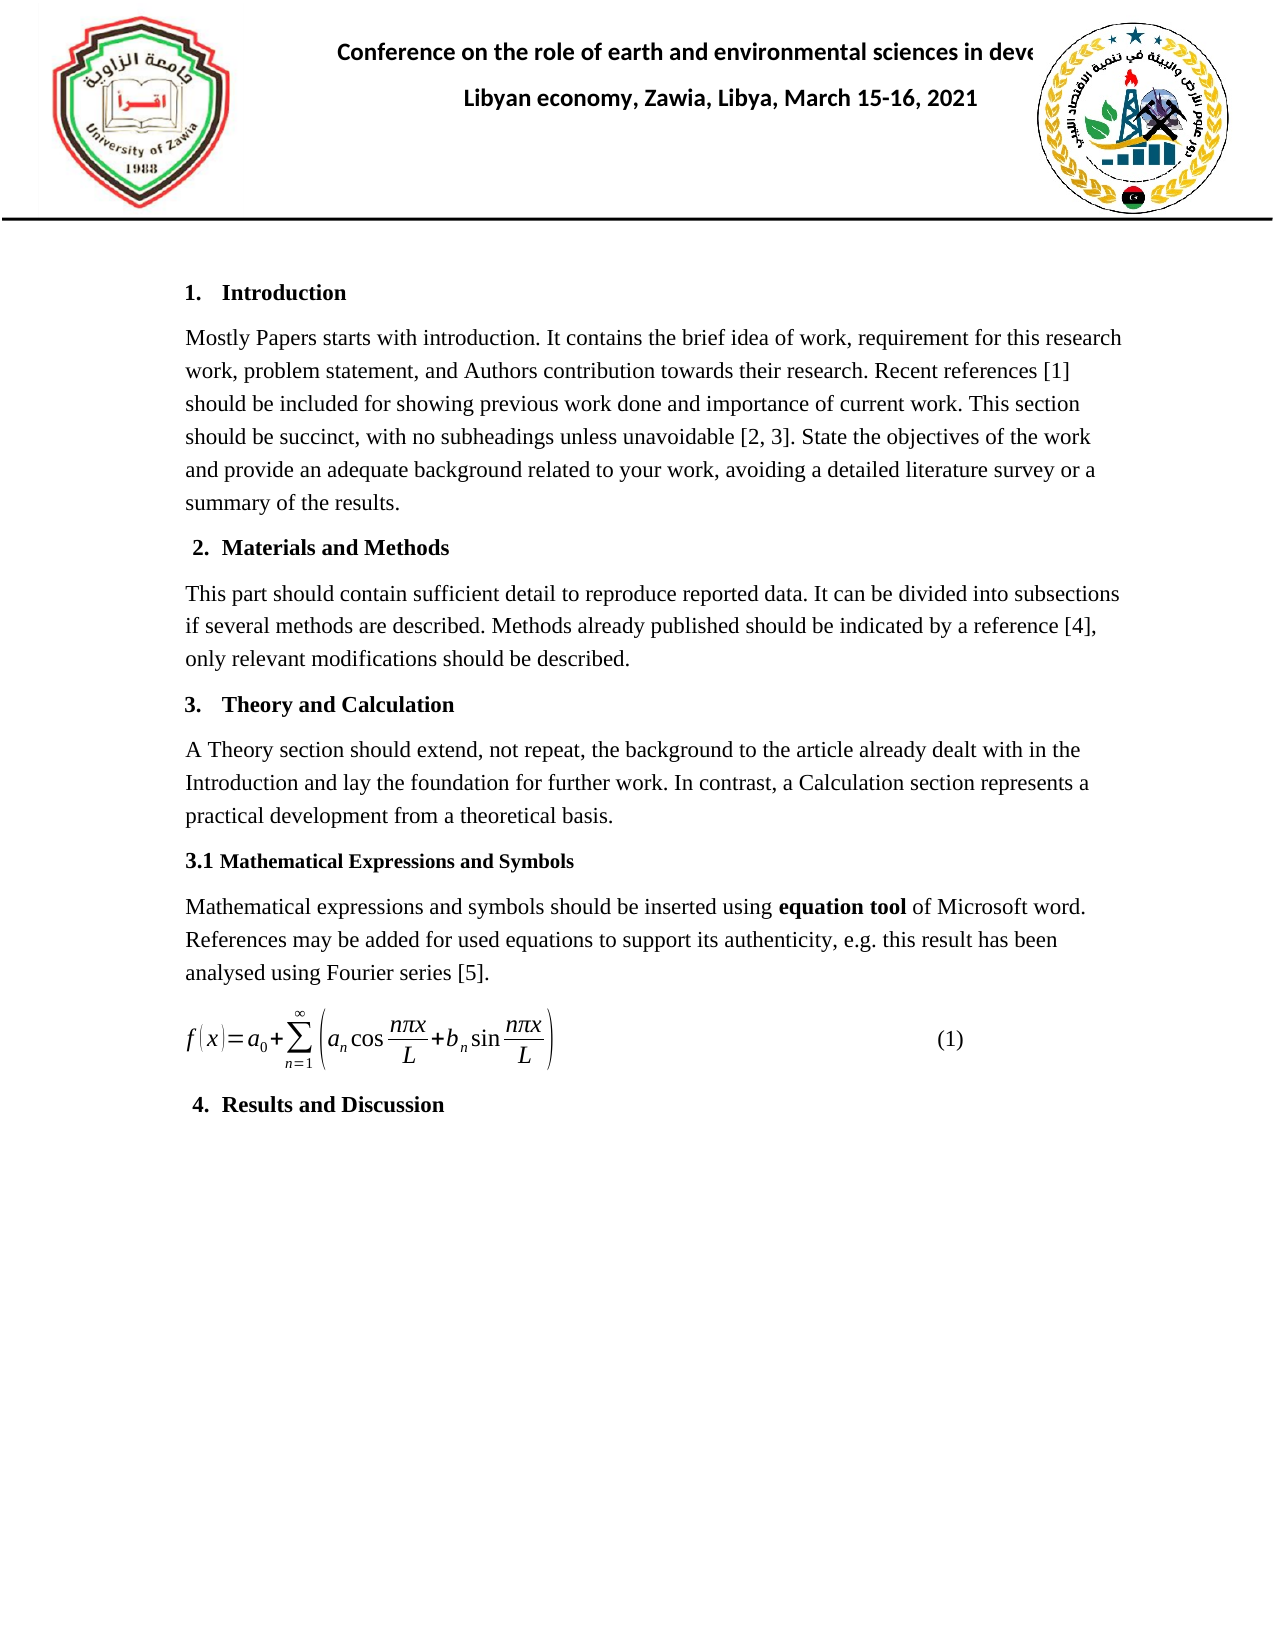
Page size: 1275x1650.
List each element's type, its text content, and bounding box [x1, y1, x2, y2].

list Materials and Methods [192, 534, 1127, 561]
text This part should contain sufficient detail to reproduce reported data. It can be divided into subsections if several methods are described. Methods already published should be indicated by a reference [4], only relevant modifications should be described. [185, 579, 1127, 672]
list Introduction [184, 279, 1127, 305]
text A Theory section should extend, not repeat, the background to the article already dealt with in the Introduction and lay the foundation for further work. In contrast, a Calculation section represents a practical development from a theoretical basis. [185, 736, 1127, 828]
list Theory and Calculation [184, 691, 1127, 717]
picture [37, 3, 244, 217]
list Results and Discussion [192, 1091, 1127, 1117]
text 3.1 Mathematical Expressions and Symbols [185, 847, 1127, 874]
picture [1032, 15, 1236, 217]
text Mostly Papers starts with introduction. It contains the brief idea of work, requirement for this research work, problem statement, and Authors contribution towards their research. Recent references [1] should be included for showing previous work done and importance of current work. This section should be succinct, with no subheadings unless unavoidable [2, 3]. State the objectives of the work and provide an adequate background related to your work, avoiding a detailed literature survey or a summary of the results. [185, 324, 1127, 515]
text (1) [185, 1004, 1127, 1072]
text Mathematical expressions and symbols should be inserted using equation tool of Microsoft word. References may be added for used equations to support its authenticity, e.g. this result has been analysed using Fourier series [5]. [185, 893, 1127, 985]
